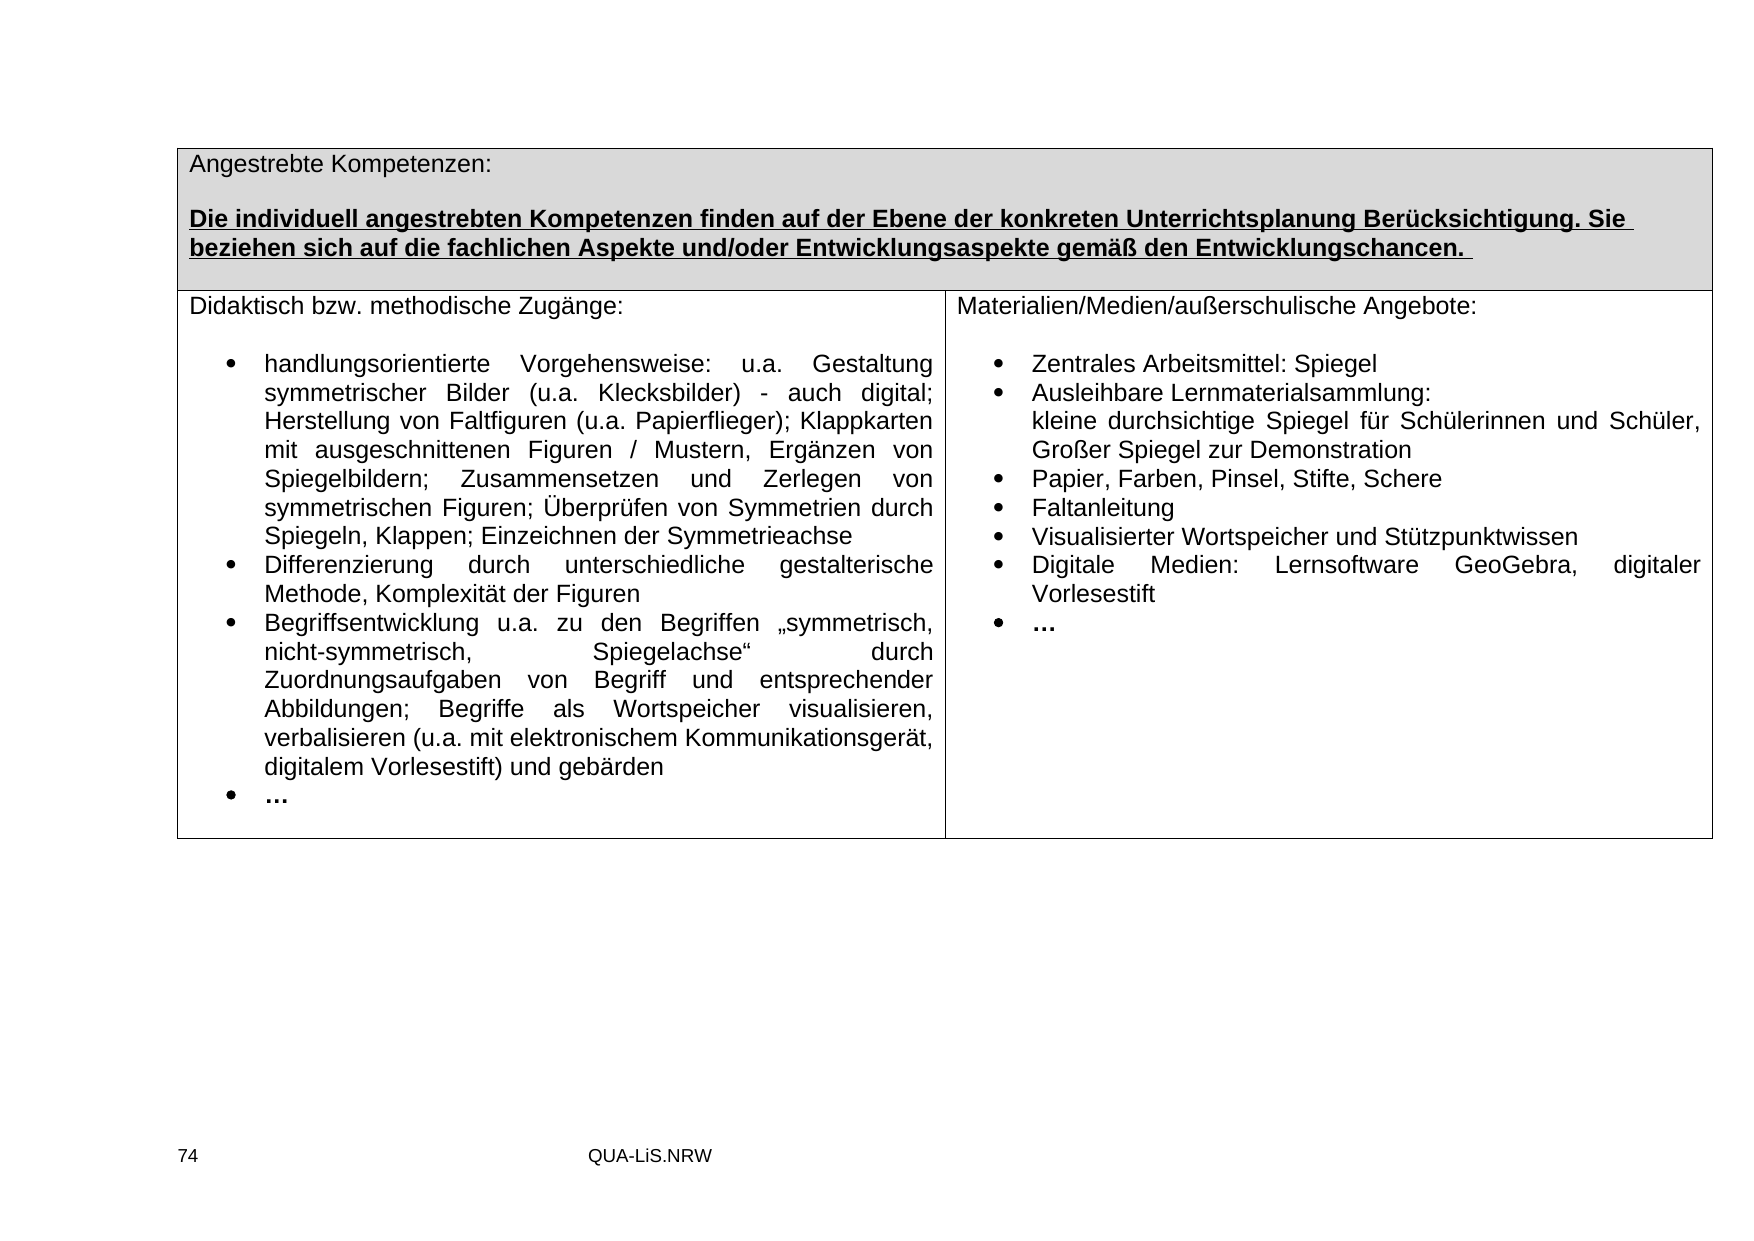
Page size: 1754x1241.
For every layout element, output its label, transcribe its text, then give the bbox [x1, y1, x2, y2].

table_header Angestrebte Kompetenzen: Die individuell angestrebten Kompetenzen finden auf der Ebene der konkreten Unterrichtsplanung Berücksichtigung. Sie beziehen sich auf die fachlichen Aspekte und/oder Entwicklungsaspekte gemäß den Entwicklungschancen. [178, 149, 1712, 290]
table_cell Didaktisch bzw. methodische Zugänge: handlungsorientierte Vorgehensweise: u.a. Gestaltung symmetrischer Bilder (u.a. Klecksbilder) - auch digital; Herstellung von Faltfiguren (u.a. Papierflieger); Klappkarten mit ausgeschnittenen Figuren / Mustern, Ergänzen von Spiegelbildern; Zusammensetzen und Zerlegen von symmetrischen Figuren; Überprüfen von Symmetrien durch Spiegeln, Klappen; Einzeichnen der Symmetrieachse Differenzierung durch unterschiedliche gestalterische Methode, Komplexität der Figuren Begriffsentwicklung u.a. zu den Begriffen „symmetrisch, nicht-symmetrisch, Spiegelachse“ durch Zuordnungsaufgaben von Begriff und entsprechender Abbildungen; Begriffe als Wortspeicher visualisieren, verbalisieren (u.a. mit elektronischem Kommunikationsgerät, digitalem Vorlesestift) und gebärden … [178, 291, 945, 838]
table_cell Materialien/Medien/außerschulische Angebote: Zentrales Arbeitsmittel: Spiegel Ausleihbare Lernmaterialsammlung: kleine durchsichtige Spiegel für Schülerinnen und Schüler, Großer Spiegel zur Demonstration Papier, Farben, Pinsel, Stifte, Schere Faltanleitung Visualisierter Wortspeicher und Stützpunktwissen Digitale Medien: Lernsoftware GeoGebra, digitaler Vorlesestift … [946, 291, 1712, 838]
